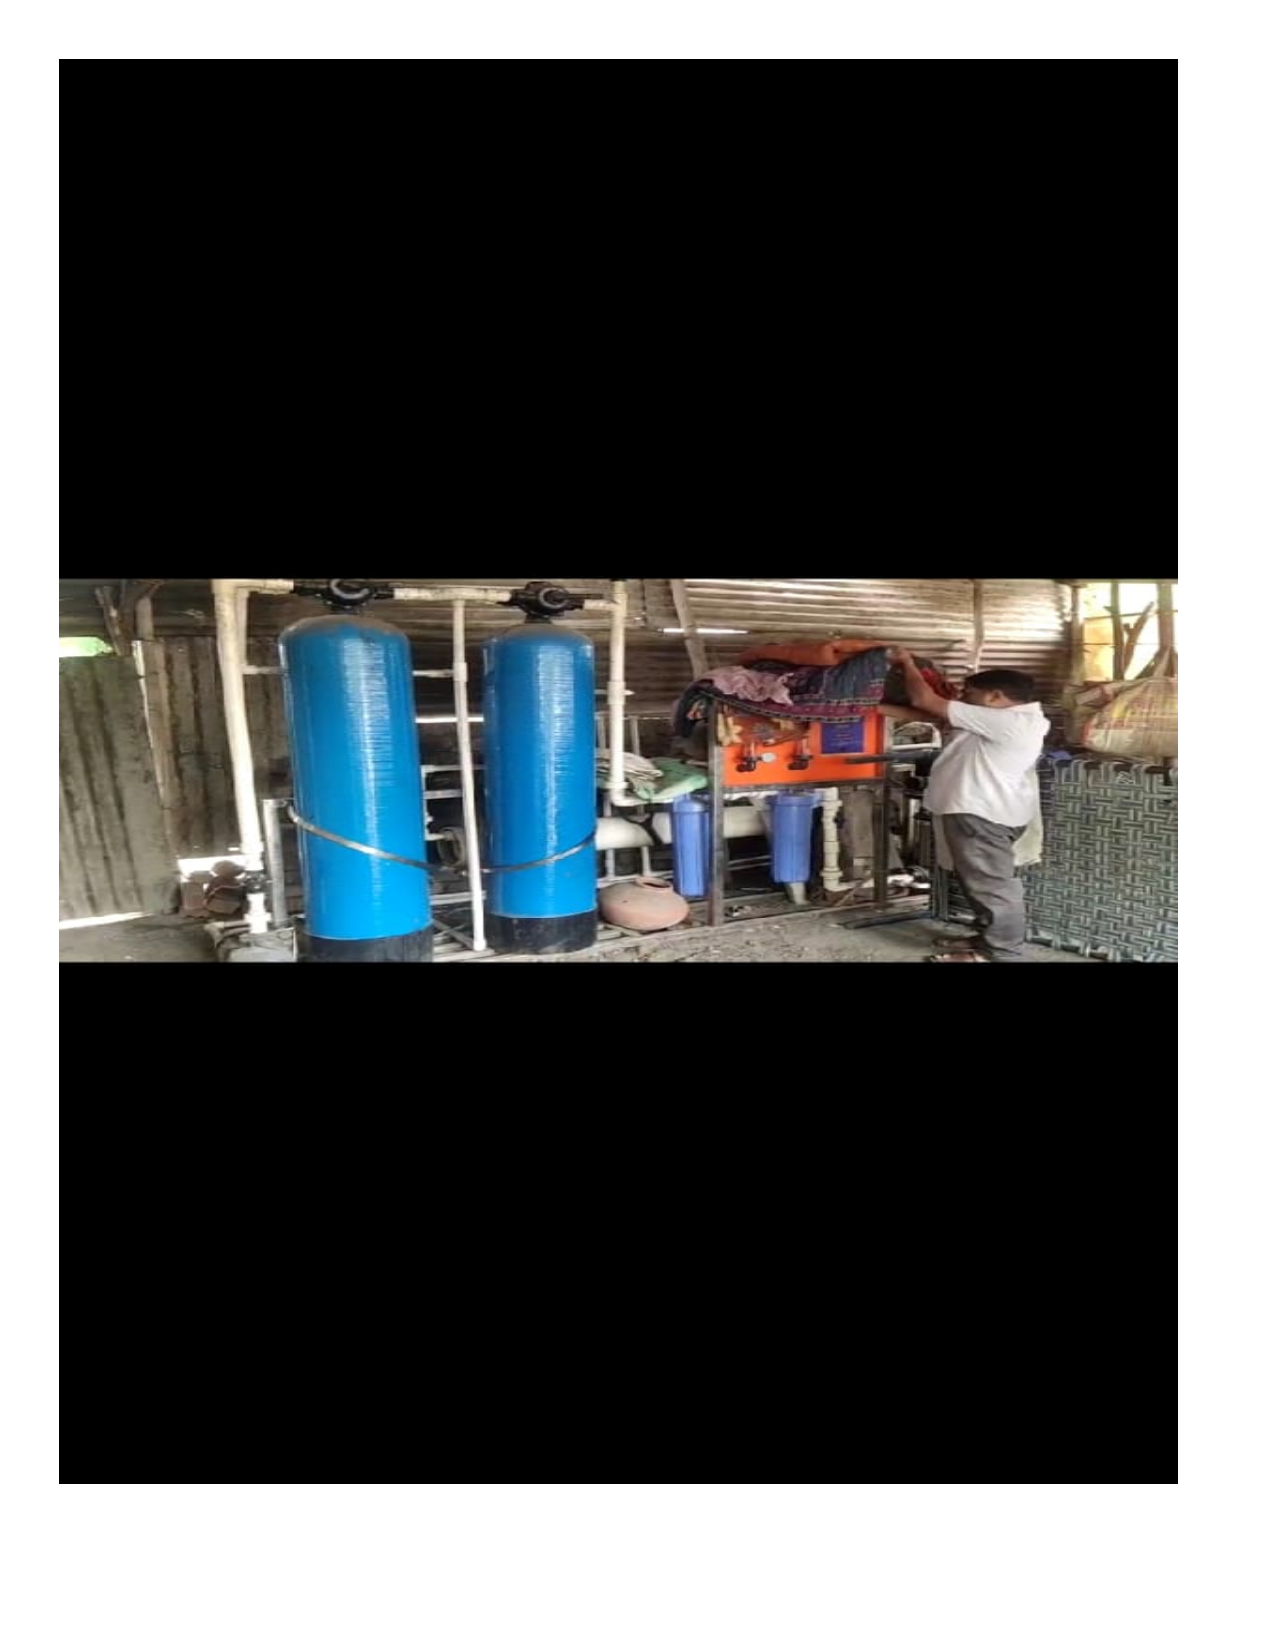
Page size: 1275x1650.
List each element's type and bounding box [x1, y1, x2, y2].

picture [59, 59, 1178, 1484]
